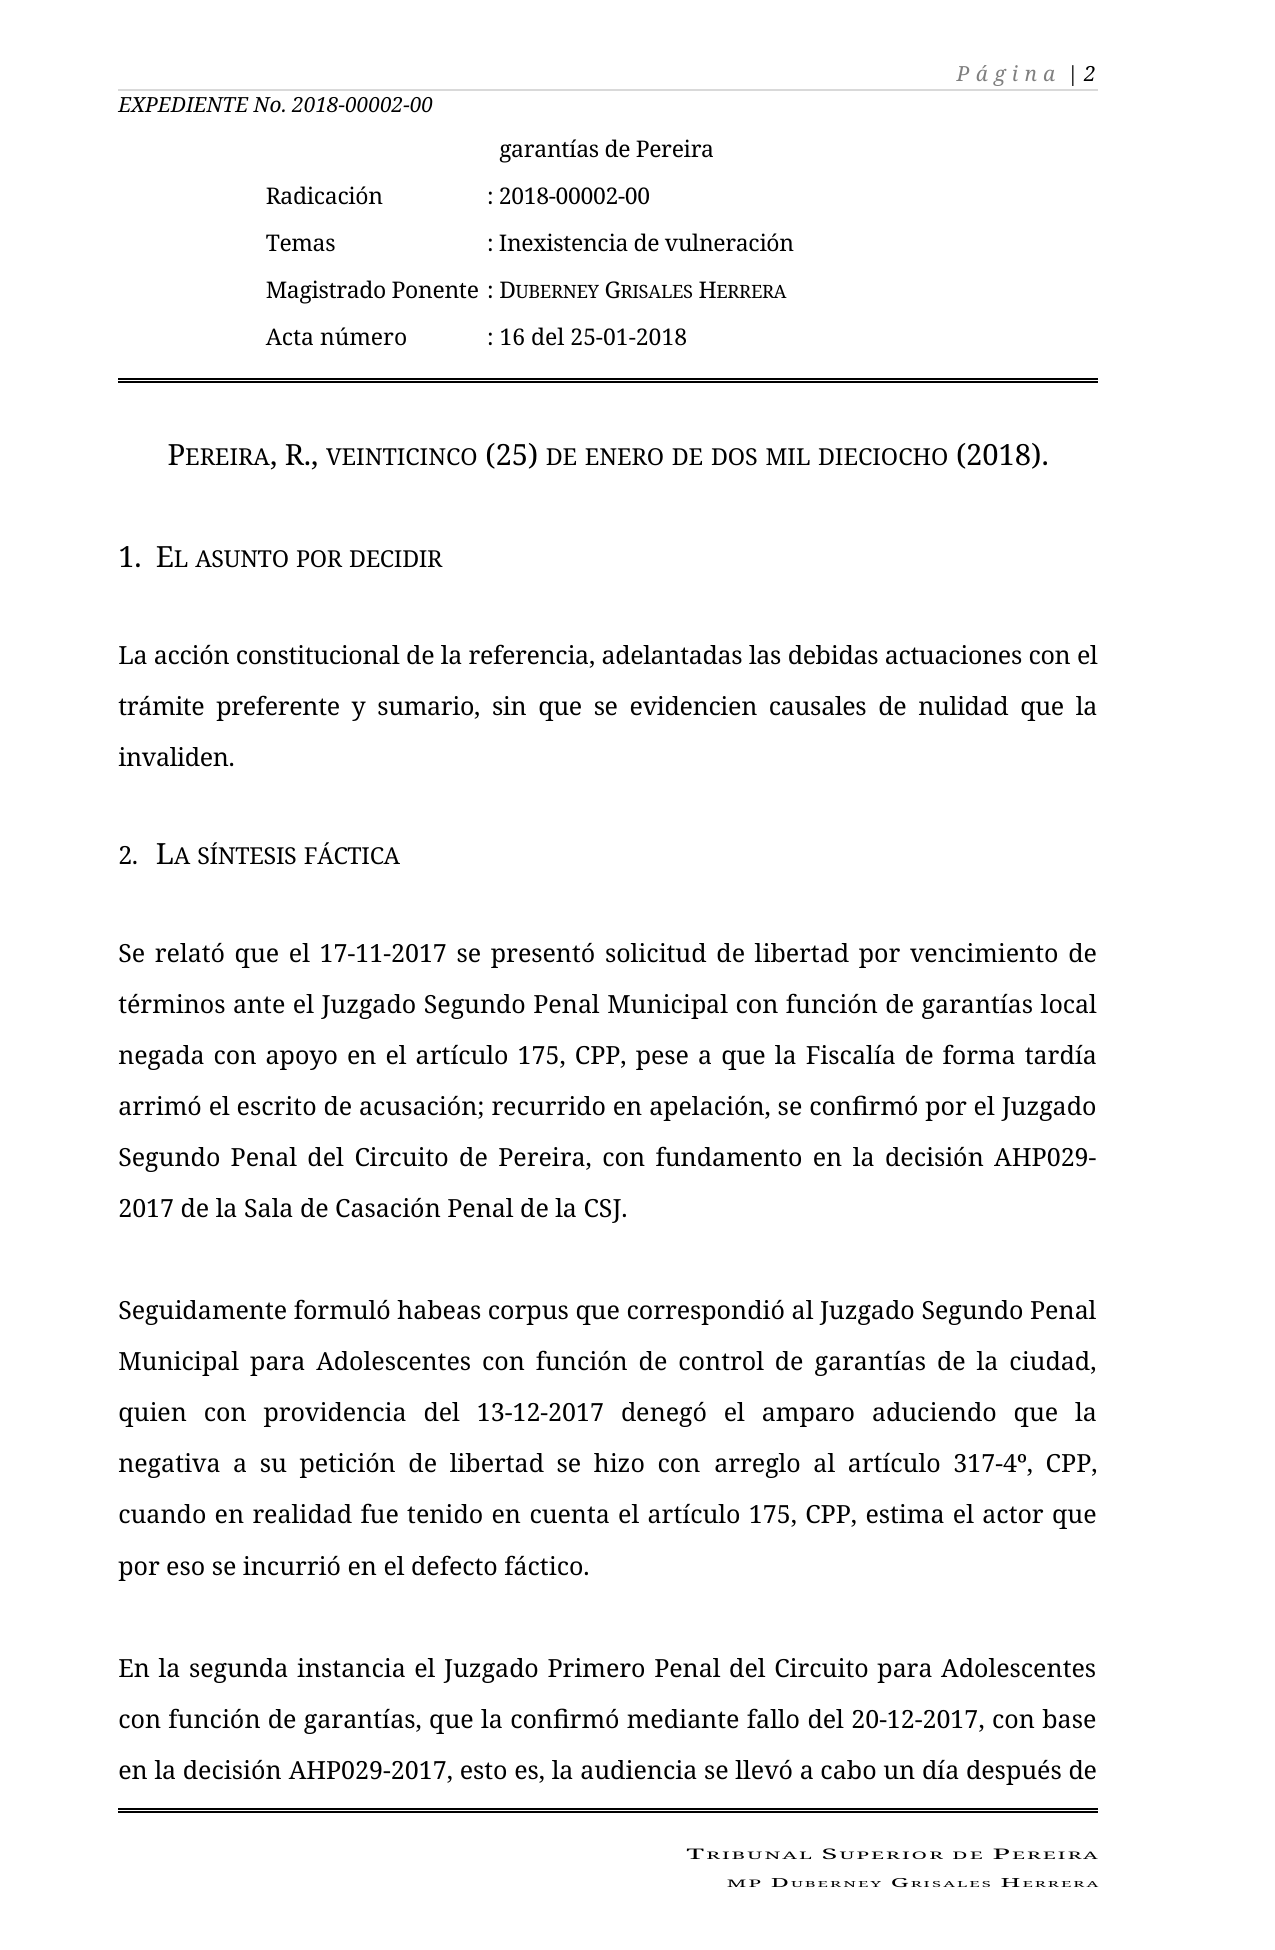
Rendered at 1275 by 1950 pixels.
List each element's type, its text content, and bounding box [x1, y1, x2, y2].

text Temas : Inexistencia de vulneración [118, 227, 1098, 258]
text : garantías de Pereira [266, 133, 1098, 164]
text Acta número : 16 del 25-01-2018 [192, 320, 1098, 352]
text Seguidamente formuló habeas corpus que correspondió al Juzgado Segundo Penal Municipal para Adolescentes con función de control de garantías de la ciudad, quien con providencia del 13-12-2017 denegó el amparo aduciendo que la negativa a su petición de libertad se hizo con arreglo al artículo 317-4º, CPP, cuando en realidad fue tenido en cuenta el artículo 175, CPP, estima el actor que por eso se incurrió en el defecto fáctico. [118, 1293, 1098, 1582]
text Radicación : 2018-00002-00 [266, 180, 1098, 211]
text Se relató que el 17-11-2017 se presentó solicitud de libertad por vencimiento de términos ante el Juzgado Segundo Penal Municipal con función de garantías local negada con apoyo en el artículo 175, CPP, pese a que la Fiscalía de forma tardía arrimó el escrito de acusación; recurrido en apelación, se confirmó por el Juzgado Segundo Penal del Circuito de Pereira, con fundamento en la decisión AHP029-2017 de la Sala de Casación Penal de la CSJ. [118, 936, 1098, 1225]
list La síntesis fáctica [118, 834, 1098, 873]
text Pereira, R., veinticinco (25) de enero de dos mil dieciocho (2018). [118, 434, 1098, 473]
list El asunto por decidir [118, 536, 1098, 576]
text Magistrado Ponente : Duberney Grisales Herrera [118, 273, 1098, 305]
text La acción constitucional de la referencia, adelantadas las debidas actuaciones con el trámite preferente y sumario, sin que se evidencien causales de nulidad que la invaliden. [118, 638, 1098, 774]
